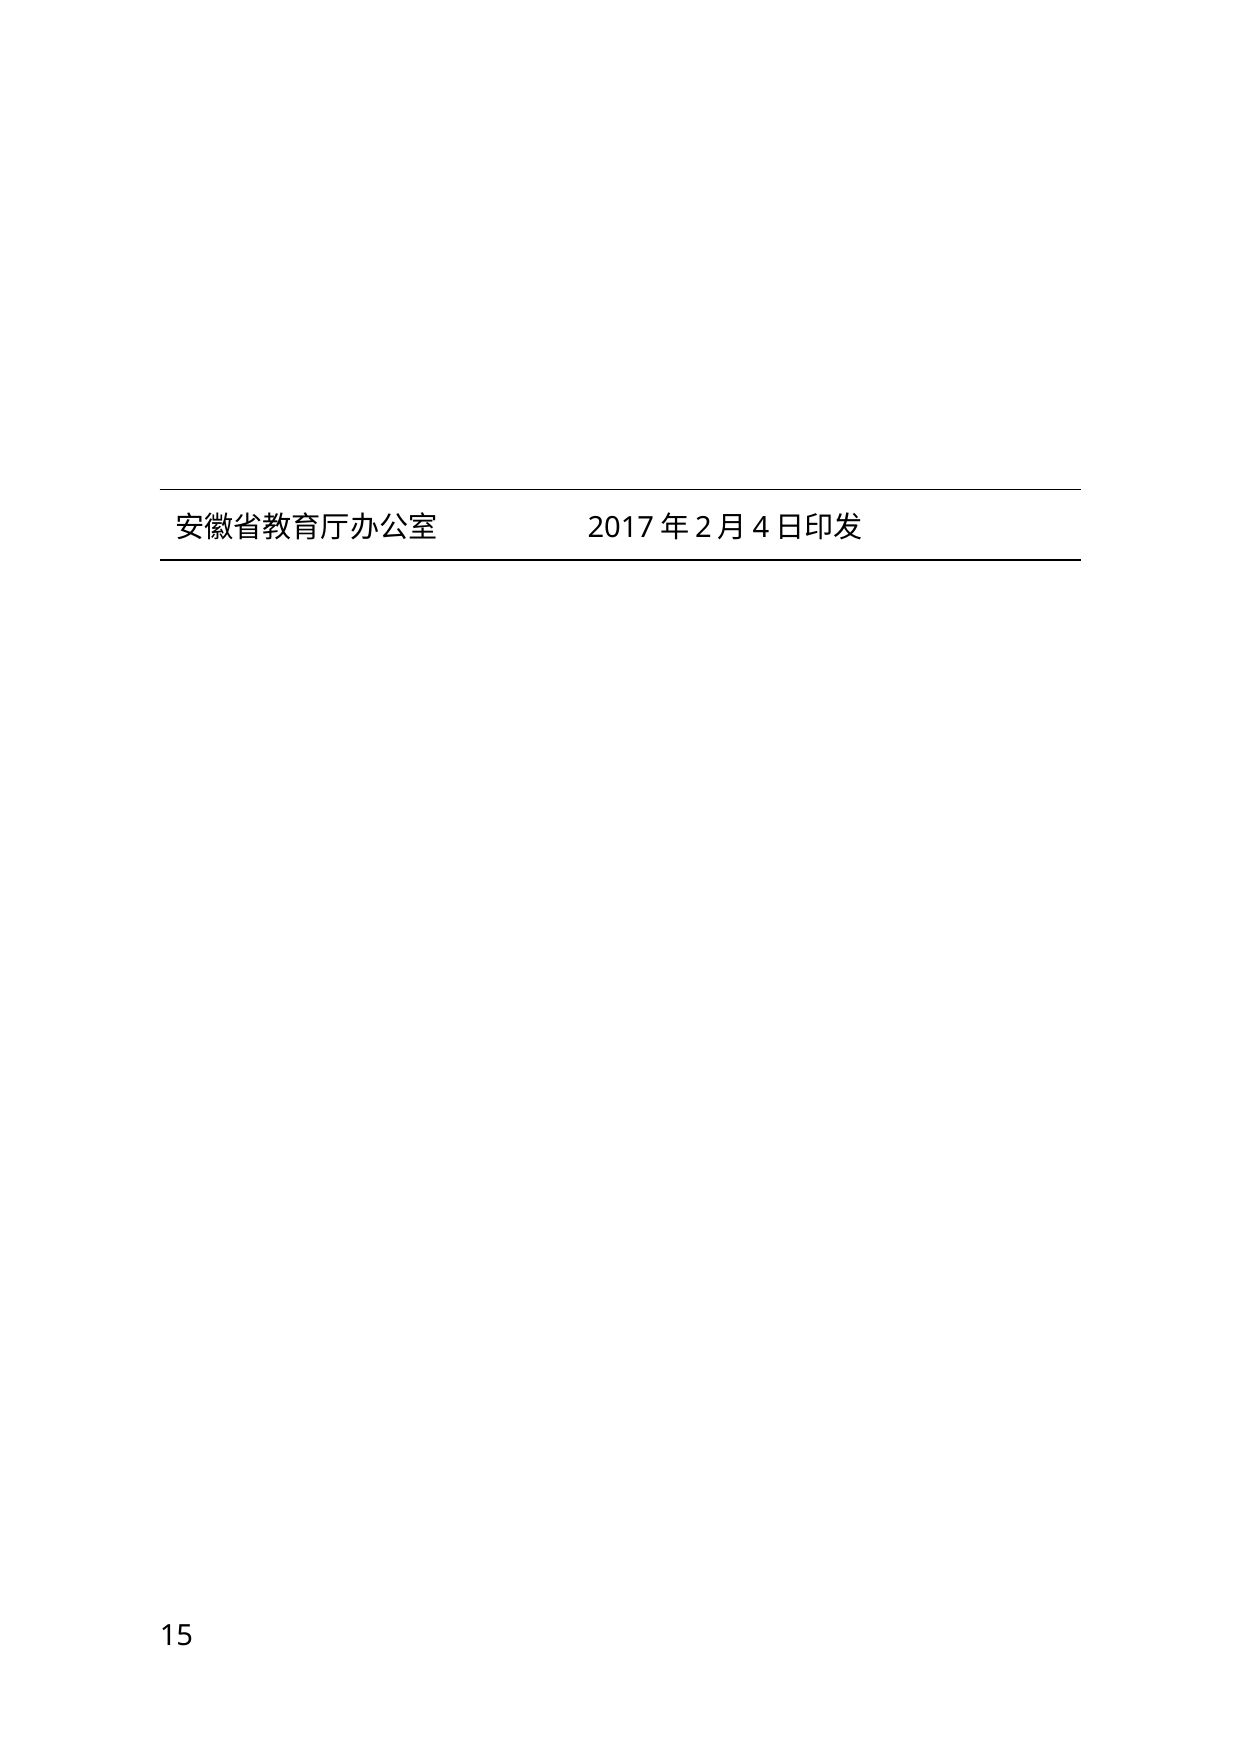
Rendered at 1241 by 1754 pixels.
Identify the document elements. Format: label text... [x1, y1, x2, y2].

text 安徽省教育厅办公室 2017年2月4日印发 [159, 490, 1081, 561]
